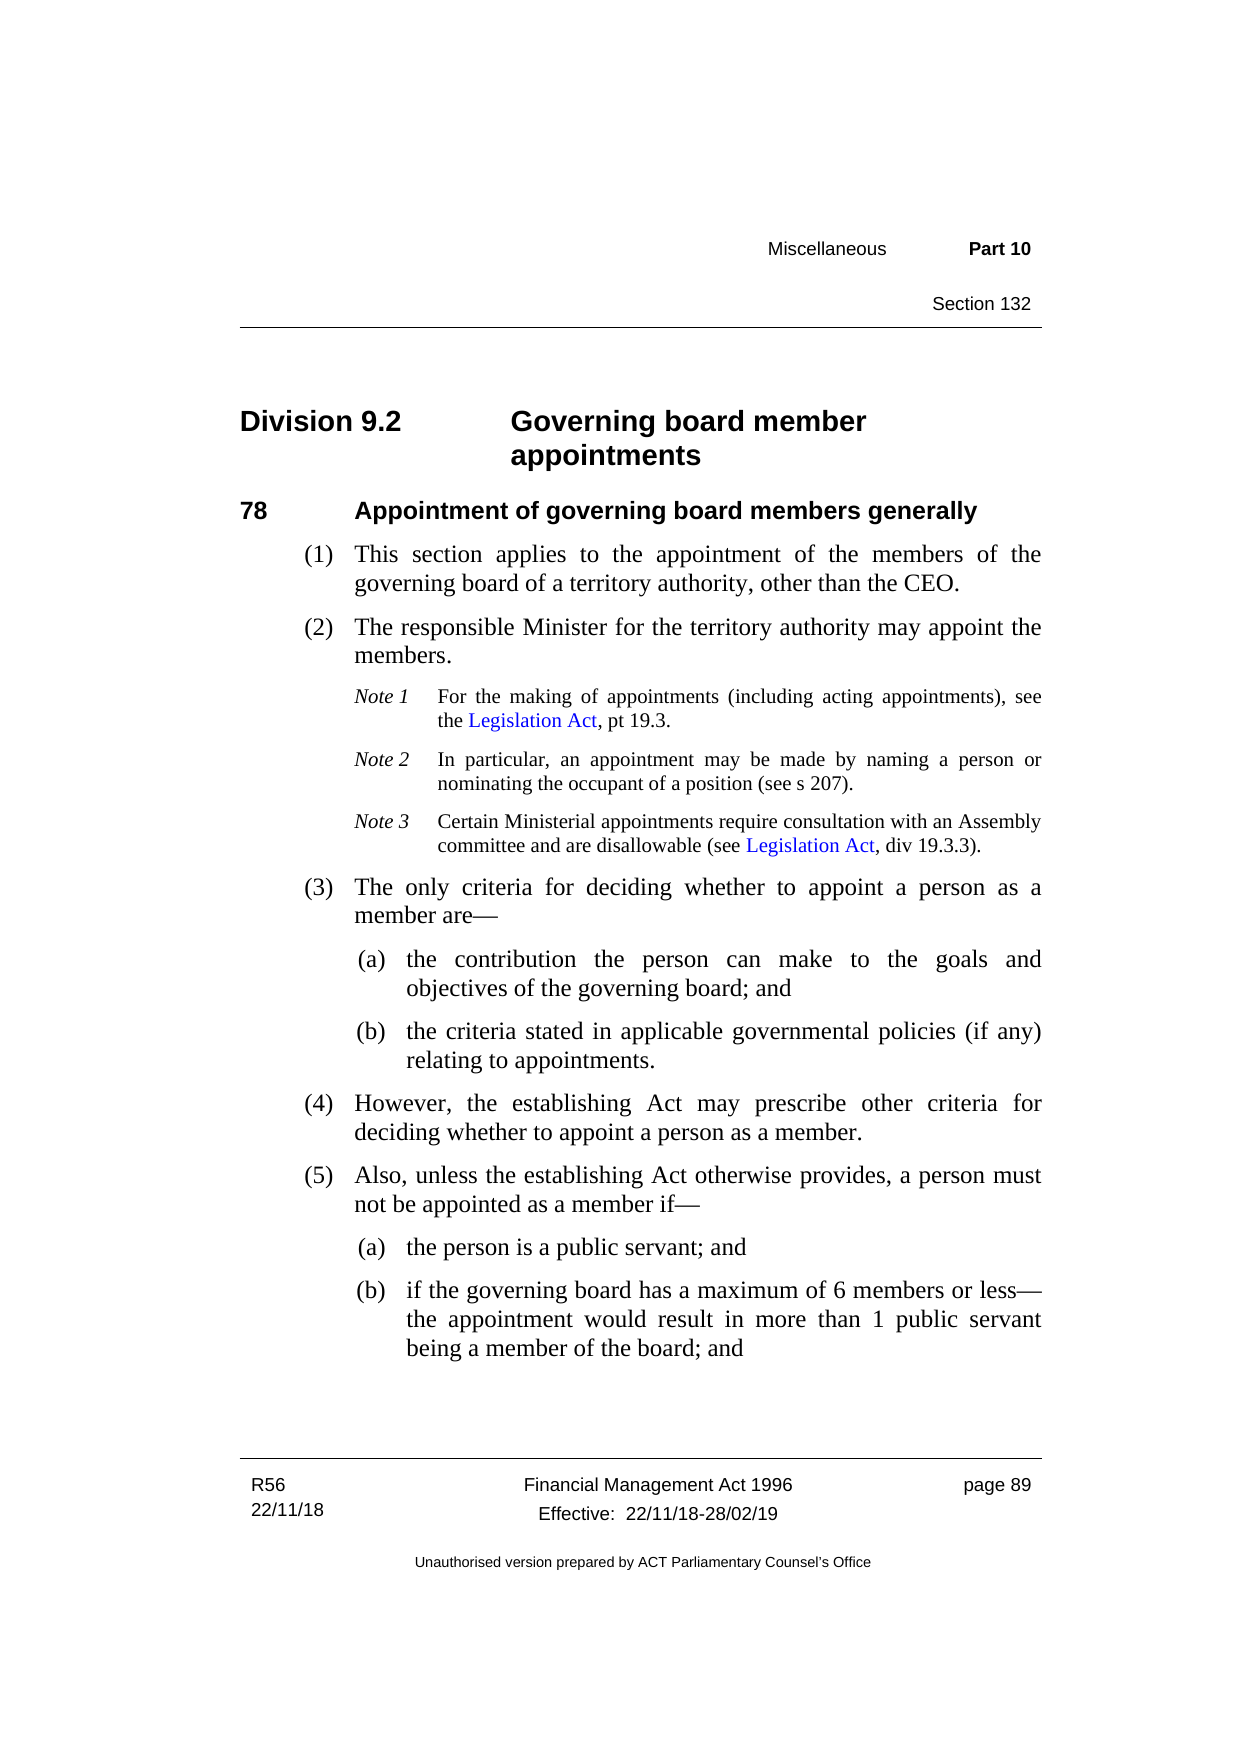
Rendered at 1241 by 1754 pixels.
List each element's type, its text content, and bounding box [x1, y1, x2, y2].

text (b) the criteria stated in applicable governmental policies (if any) relating to appointments. [239, 1016, 1042, 1073]
text (b) if the governing board has a maximum of 6 members or less—the appointment would result in more than 1 public servant being a member of the board; and [239, 1276, 1042, 1362]
text 78 Appointment of governing board members generally [239, 496, 1042, 525]
text (a) the contribution the person can make to the goals and objectives of the governing board; and [239, 944, 1042, 1001]
text (1) This section applies to the appointment of the members of the governing board of a territory authority, other than the CEO. [239, 539, 1042, 597]
text (4) However, the establishing Act may prescribe other criteria for deciding whether to appoint a person as a member. [239, 1088, 1042, 1146]
text Note 1 For the making of appointments (including acting appointments), see the Legislation Act, pt 19.3. [354, 684, 1042, 732]
text (3) The only criteria for deciding whether to appoint a person as a member are— [239, 872, 1042, 929]
text (5) Also, unless the establishing Act otherwise provides, a person must not be appointed as a member if— [239, 1160, 1042, 1218]
text Note 3 Certain Ministerial appointments require consultation with an Assembly committee and are disallowable (see Legislation Act, div 19.3.3). [354, 809, 1042, 857]
text (a) the person is a public servant; and [239, 1232, 1042, 1261]
text (2) The responsible Minister for the territory authority may appoint the members. [239, 612, 1042, 669]
text Division 9.2 Governing board member appointments [239, 404, 1042, 471]
text Note 2 In particular, an appointment may be made by naming a person or nominating the occupant of a position (see s 207). [354, 746, 1042, 794]
